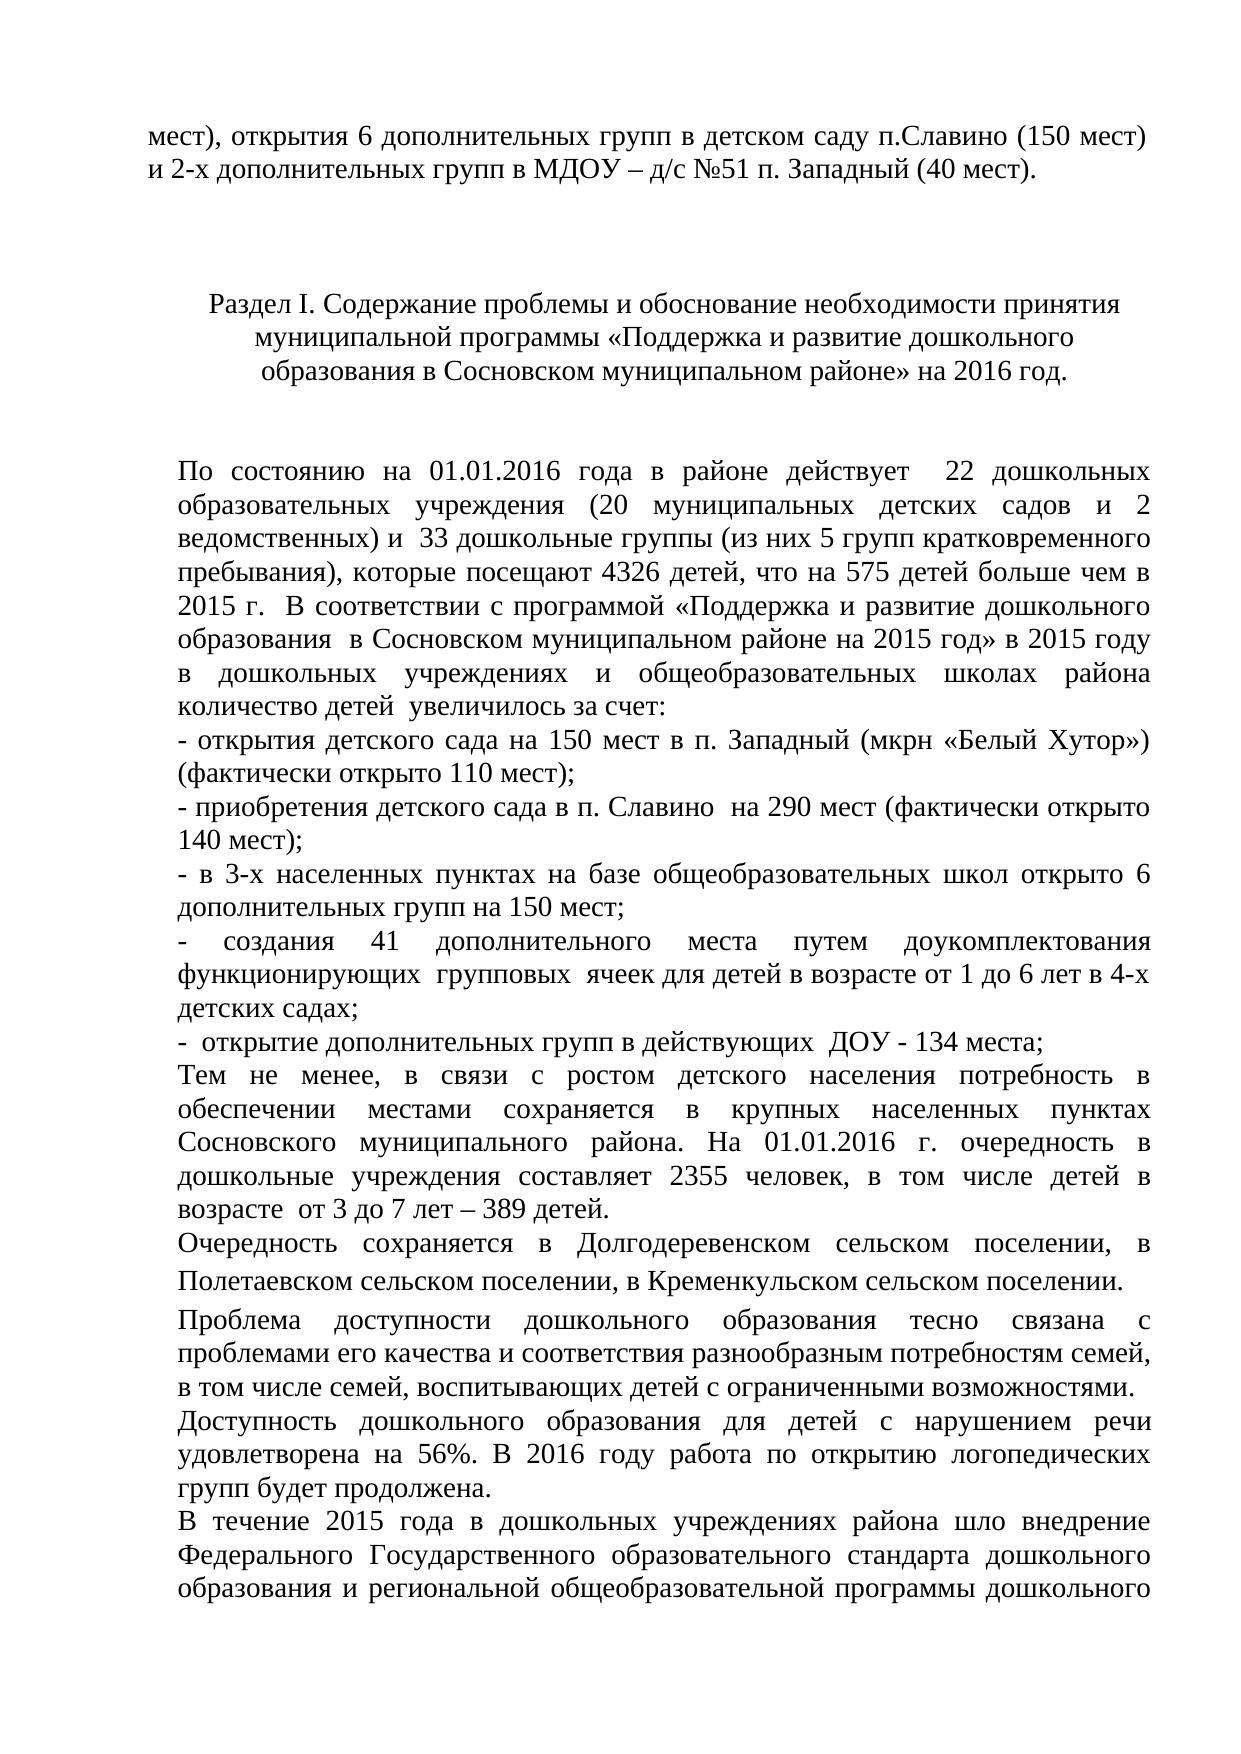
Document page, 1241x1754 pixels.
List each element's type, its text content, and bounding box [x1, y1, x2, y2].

text Тем не менее, в связи с ростом детского населения потребность в обеспечении местами сохраняется в крупных населенных пунктах Сосновского муниципального района. На 01.01.2016 г. очередность в дошкольные учреждения составляет 2355 человек, в том числе детей в возрасте от 3 до 7 лет – 389 детей. [177, 1057, 1152, 1225]
text Доступность дошкольного образования для детей с нарушением речи удовлетворена на 56%. В 2016 году работа по открытию логопедических групп будет продолжена. [177, 1403, 1152, 1503]
text - открытие дополнительных групп в действующих ДОУ - 134 места; [177, 1024, 1152, 1057]
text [177, 1503, 1152, 1604]
text Раздел I. Содержание проблемы и обоснование необходимости принятия муниципальной программы «Поддержка и развитие дошкольного образования в Сосновском муниципальном районе» на 2016 год. [177, 286, 1152, 386]
text - приобретения детского сада в п. Славино на 290 мест (фактически открыто 140 мест); [177, 789, 1152, 856]
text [148, 118, 1147, 185]
text Очередность сохраняется в Долгодеревенском сельском поселении, в Полетаевском сельском поселении, в Кременкульском сельском поселении. [177, 1225, 1152, 1297]
text Проблема доступности дошкольного образования тесно связана с проблемами его качества и соответствия разнообразным потребностям семей, в том числе семей, воспитывающих детей с ограниченными возможностями. [177, 1302, 1152, 1403]
text - в 3-х населенных пунктах на базе общеобразовательных школ открыто 6 дополнительных групп на 150 мест; [177, 856, 1152, 923]
text - создания 41 дополнительного места путем доукомплектования функционирующих групповых ячеек для детей в возрасте от 1 до 6 лет в 4-х детских садах; [177, 923, 1152, 1024]
text - открытия детского сада на 150 мест в п. Западный (мкрн «Белый Хутор») (фактически открыто 110 мест); [177, 722, 1152, 789]
text По состоянию на 01.01.2016 года в районе действует 22 дошкольных образовательных учреждения (20 муниципальных детских садов и 2 ведомственных) и 33 дошкольные группы (из них 5 групп кратковременного пребывания), которые посещают 4326 детей, что на 575 детей больше чем в 2015 г. В соответствии с программой «Поддержка и развитие дошкольного образования в Сосновском муниципальном районе на 2015 год» в 2015 году в дошкольных учреждениях и общеобразовательных школах района количество детей увеличилось за счет: [177, 453, 1152, 722]
